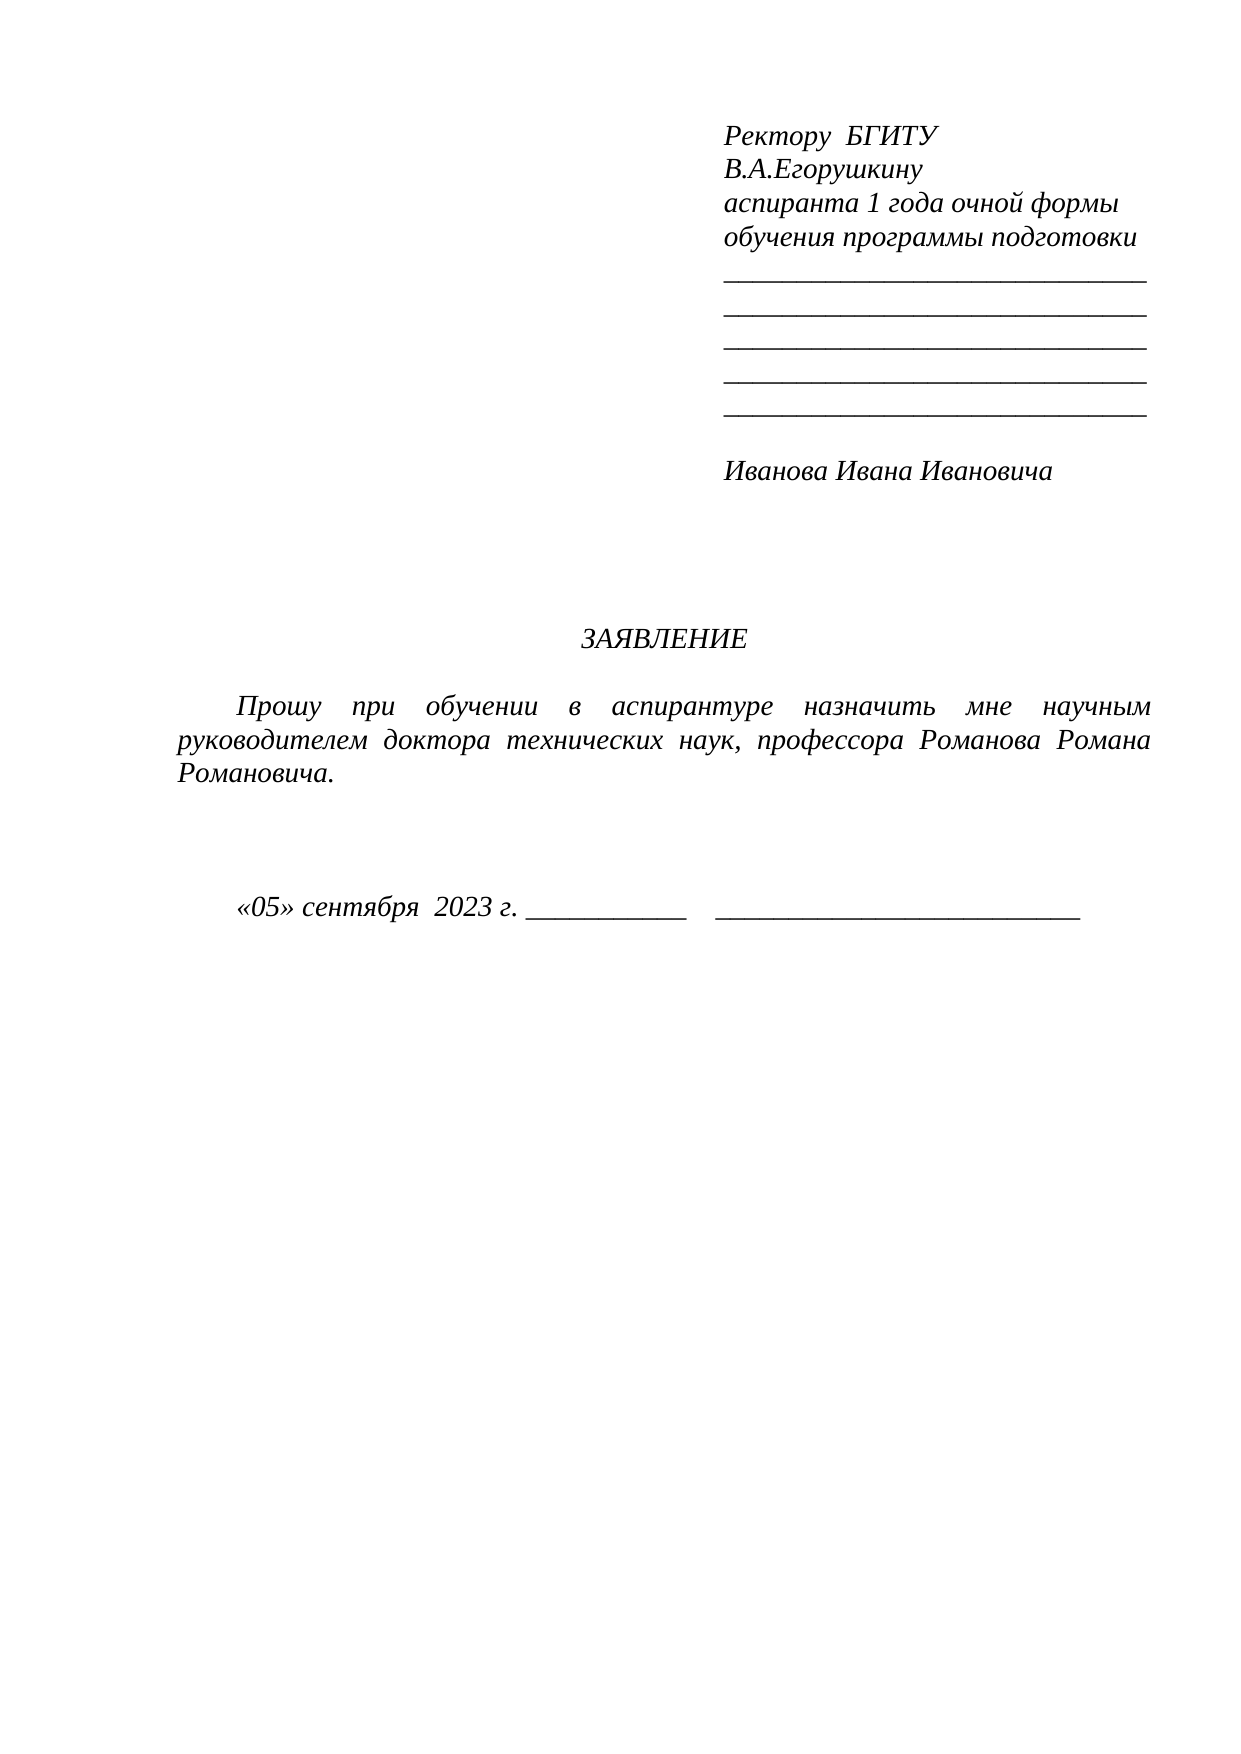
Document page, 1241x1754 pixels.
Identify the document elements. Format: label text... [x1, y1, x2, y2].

text Ректору БГИТУ [723, 118, 1152, 152]
text Прошу при обучении в аспирантуре назначить мне научным руководителем доктора технических наук, профессора Романова Романа Романовича. [177, 688, 1152, 789]
text «05» сентября 2023 г. ___________ _________________________ [177, 889, 1152, 923]
text _________________________________________________________________________________________________________________________________________________ [723, 252, 1152, 420]
text ЗАЯВЛЕНИЕ [177, 621, 1152, 655]
text аспиранта 1 года очной формы обучения программы подготовки [723, 185, 1152, 252]
text В.А.Егорушкину [723, 152, 1152, 185]
text Иванова Ивана Ивановича [723, 453, 1152, 487]
